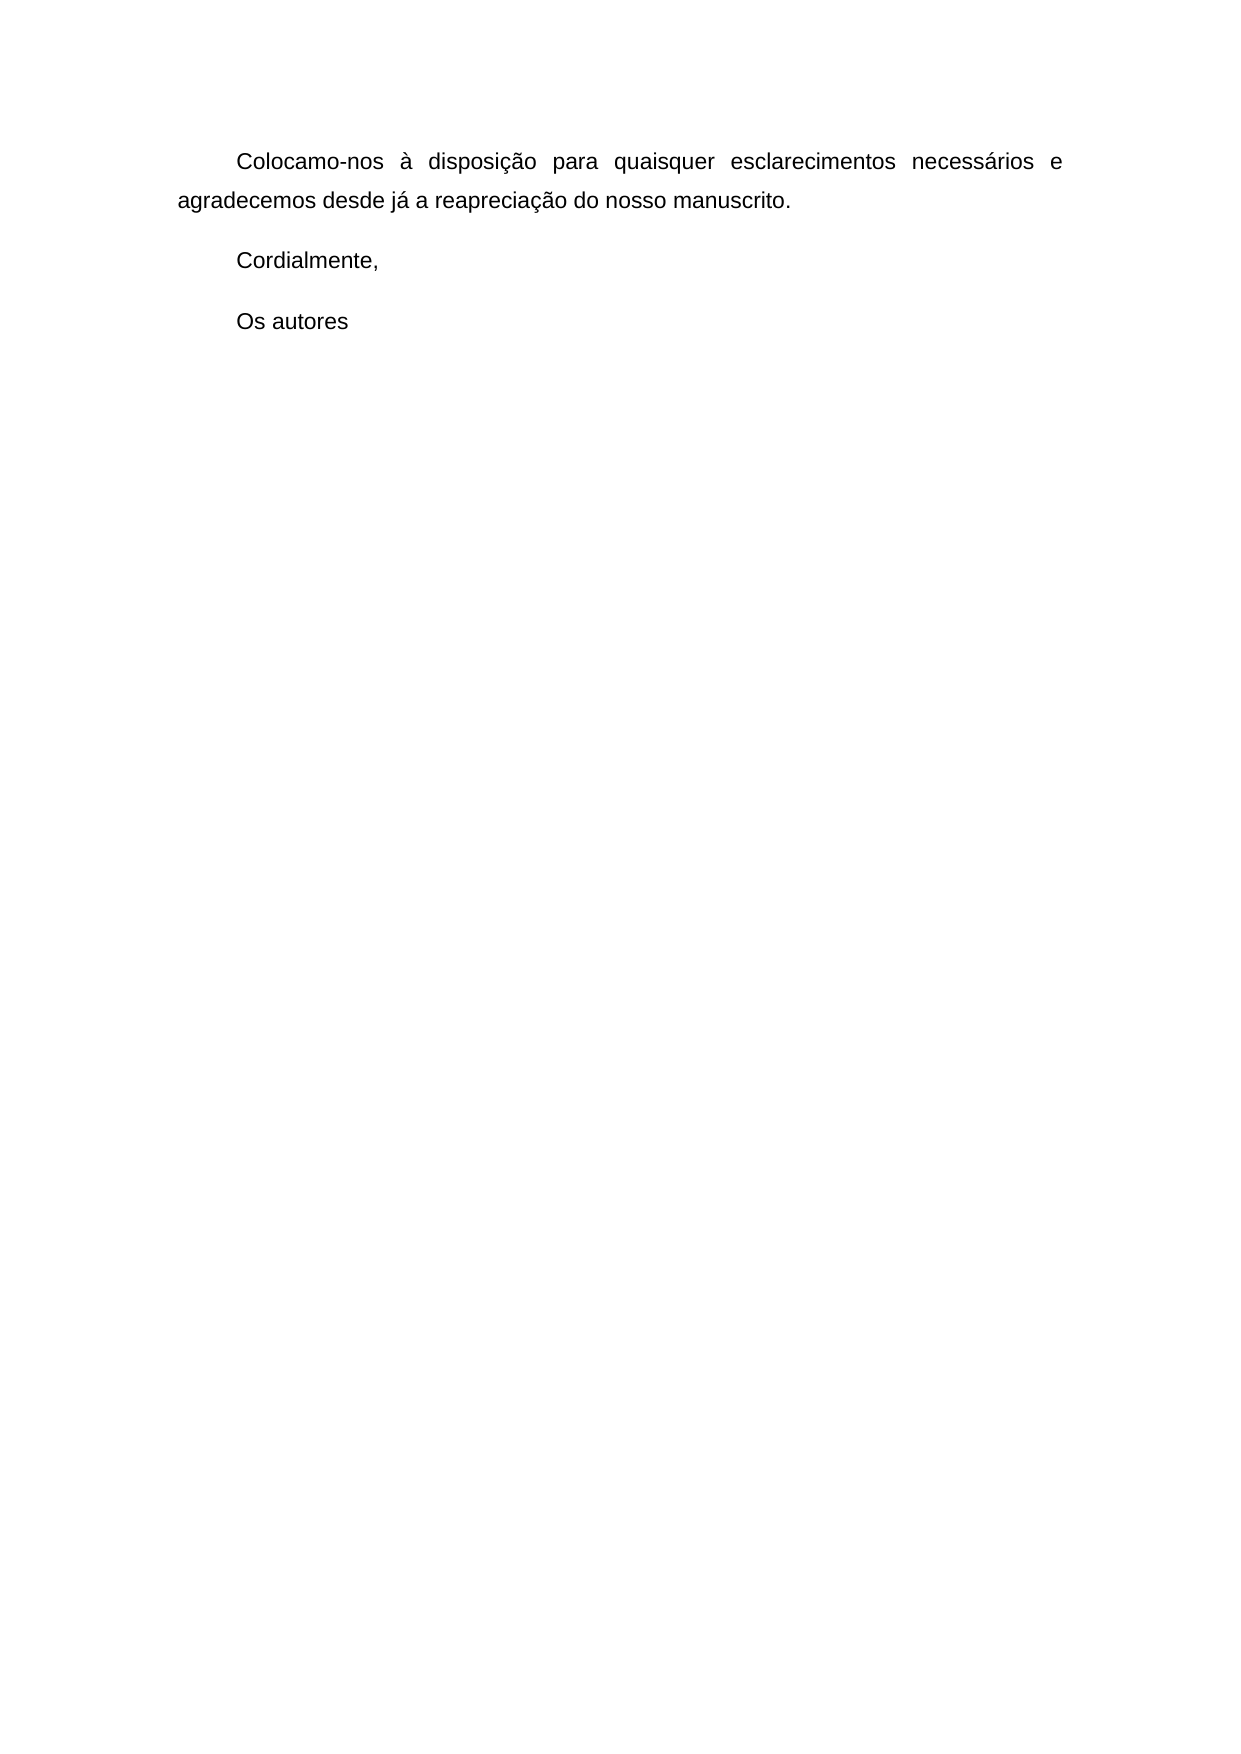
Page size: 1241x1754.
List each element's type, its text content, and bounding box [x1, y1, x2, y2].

text Os autores [177, 308, 1063, 334]
text Cordialmente, [177, 247, 1063, 274]
text Colocamo-nos à disposição para quaisquer esclarecimentos necessários e agradecemos desde já a reapreciação do nosso manuscrito. [177, 148, 1063, 213]
